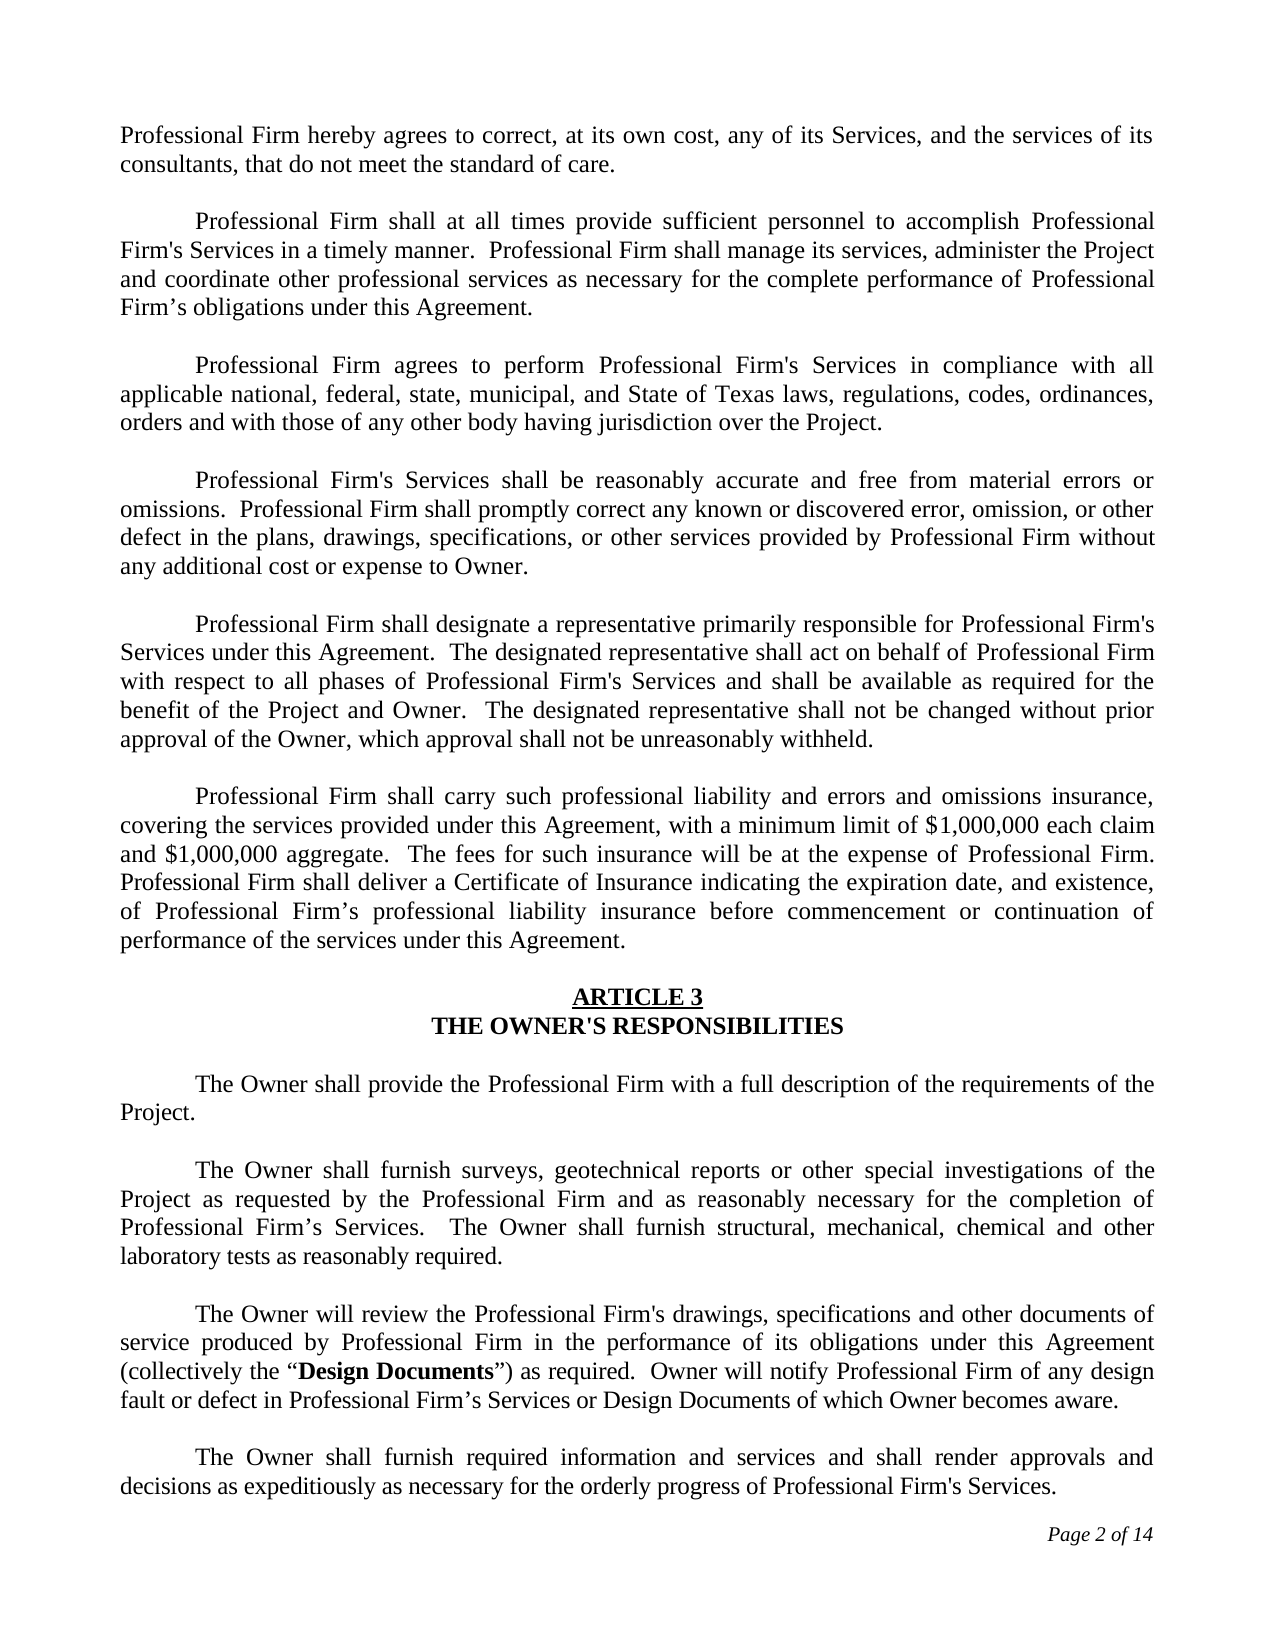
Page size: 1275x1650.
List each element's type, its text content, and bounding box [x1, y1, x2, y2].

text The Owner shall provide the Professional Firm with a full description of the requirements of the Project. [120, 1069, 1155, 1126]
text The Owner shall furnish surveys, geotechnical reports or other special investigations of the Project as requested by the Professional Firm and as reasonably necessary for the completion of Professional Firm’s Services. The Owner shall furnish structural, mechanical, chemical and other laboratory tests as reasonably required. [120, 1155, 1155, 1270]
text The Owner shall furnish required information and services and shall render approvals and decisions as expeditiously as necessary for the orderly progress of Professional Firm's Services. [120, 1442, 1155, 1500]
text Professional Firm shall carry such professional liability and errors and omissions insurance, covering the services provided under this Agreement, with a minimum limit of $1,000,000 each claim and $1,000,000 aggregate. The fees for such insurance will be at the expense of Professional Firm. Professional Firm shall deliver a Certificate of Insurance indicating the expiration date, and existence, of Professional Firm’s professional liability insurance before commencement or continuation of performance of the services under this Agreement. [120, 781, 1155, 954]
text Professional Firm shall designate a representative primarily responsible for Professional Firm's Services under this Agreement. The designated representative shall act on behalf of Professional Firm with respect to all phases of Professional Firm's Services and shall be available as required for the benefit of the Project and Owner. The designated representative shall not be changed without prior approval of the Owner, which approval shall not be unreasonably withheld. [120, 609, 1155, 752]
text Professional Firm's Services shall be reasonably accurate and free from material errors or omissions. Professional Firm shall promptly correct any known or discovered error, omission, or other defect in the plans, drawings, specifications, or other services provided by Professional Firm without any additional cost or expense to Owner. [120, 465, 1155, 580]
text Professional Firm shall at all times provide sufficient personnel to accomplish Professional Firm's Services in a timely manner. Professional Firm shall manage its services, administer the Project and coordinate other professional services as necessary for the complete performance of Professional Firm’s obligations under this Agreement. [120, 206, 1155, 321]
text The Owner will review the Professional Firm's drawings, specifications and other documents of service produced by Professional Firm in the performance of its obligations under this Agreement (collectively the “Design Documents”) as required. Owner will notify Professional Firm of any design fault or defect in Professional Firm’s Services or Design Documents of which Owner becomes aware. [120, 1299, 1155, 1414]
text Professional Firm agrees to perform Professional Firm's Services in compliance with all applicable national, federal, state, municipal, and State of Texas laws, regulations, codes, ordinances, orders and with those of any other body having jurisdiction over the Project. [120, 350, 1155, 436]
text THE OWNER'S RESPONSIBILITIES [120, 1011, 1155, 1040]
subtitle ARTICLE 3 [120, 982, 1155, 1011]
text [120, 120, 1155, 177]
